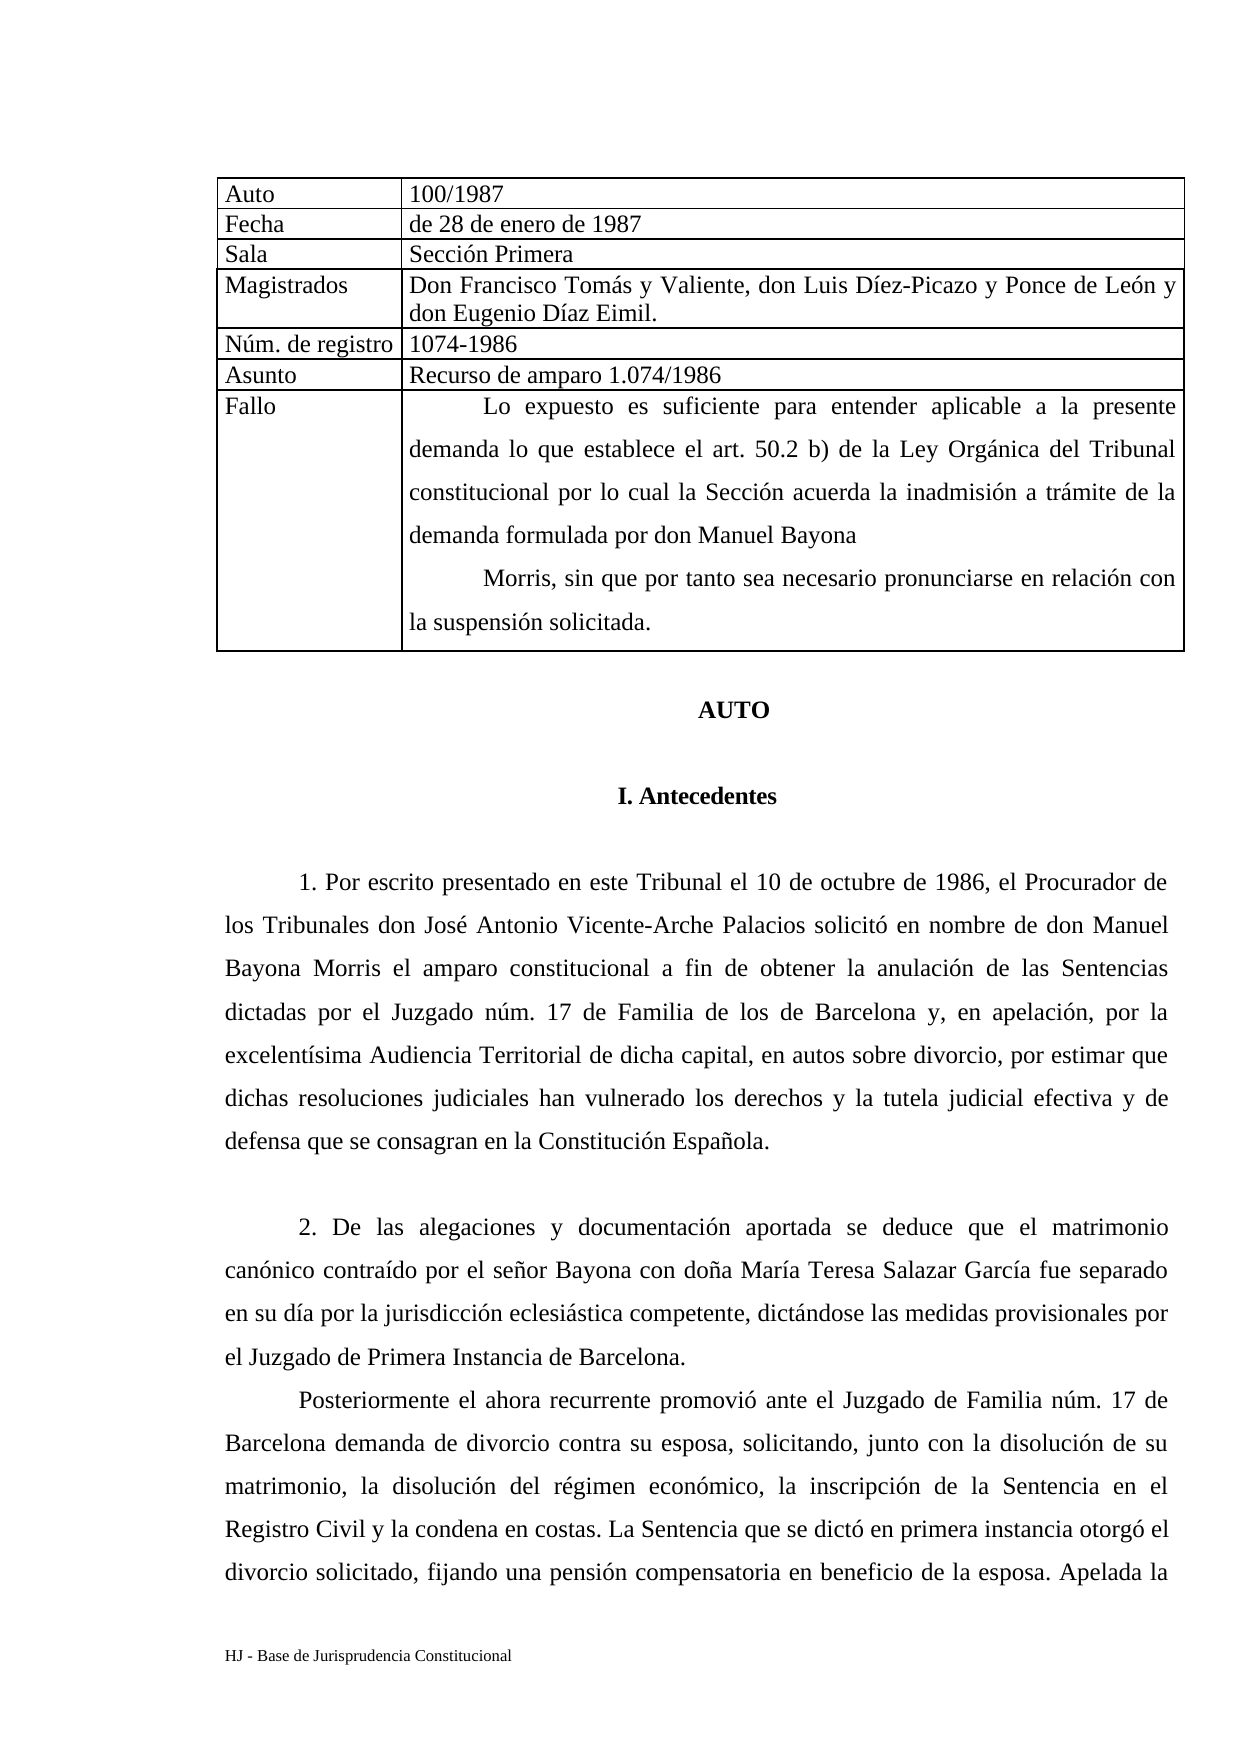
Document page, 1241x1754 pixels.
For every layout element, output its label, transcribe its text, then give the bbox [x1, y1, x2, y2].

table_cell Recurso de amparo 1.074/1986 [403, 360, 1183, 389]
table_cell Don Francisco Tomás y Valiente, don Luis Díez-Picazo y Ponce de León y don Eugenio Díaz Eimil. [403, 270, 1183, 327]
table_cell Fecha [218, 209, 401, 238]
text AUTO [224, 695, 1169, 723]
table_cell Sala [218, 240, 401, 268]
table_header Auto [218, 179, 401, 207]
text 1. Por escrito presentado en este Tribunal el 10 de octubre de 1986, el Procurador de los Tribunales don José Antonio Vicente-Arche Palacios solicitó en nombre de don Manuel Bayona Morris el amparo constitucional a fin de obtener la anulación de las Sentencias dictadas por el Juzgado núm. 17 de Familia de los de Barcelona y, en apelación, por la excelentísima Audiencia Territorial de dicha capital, en autos sobre divorcio, por estimar que dichas resoluciones judiciales han vulnerado los derechos y la tutela judicial efectiva y de defensa que se consagran en la Constitución Española. [224, 867, 1169, 1155]
table_cell Sección Primera [402, 240, 1184, 268]
table_header 100/1987 [402, 179, 1184, 207]
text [224, 1385, 1169, 1586]
table_cell Fallo [218, 391, 401, 649]
table_cell Lo expuesto es suficiente para entender aplicable a la presente demanda lo que establece el art. 50.2 b) de la Ley Orgánica del Tribunal constitucional por lo cual la Sección acuerda la inadmisión a trámite de la demanda formulada por don Manuel Bayona Morris, sin que por tanto sea necesario pronunciarse en relación con la suspensión solicitada. [403, 391, 1183, 649]
table_cell 1074-1986 [403, 329, 1183, 358]
text I. Antecedentes [224, 781, 1169, 810]
table_cell Núm. de registro [218, 329, 401, 358]
table_cell de 28 de enero de 1987 [402, 209, 1184, 238]
table_cell Asunto [218, 360, 401, 389]
text 2. De las alegaciones y documentación aportada se deduce que el matrimonio canónico contraído por el señor Bayona con doña María Teresa Salazar García fue separado en su día por la jurisdicción eclesiástica competente, dictándose las medidas provisionales por el Juzgado de Primera Instancia de Barcelona. [224, 1212, 1169, 1370]
table_cell Magistrados [218, 270, 401, 327]
